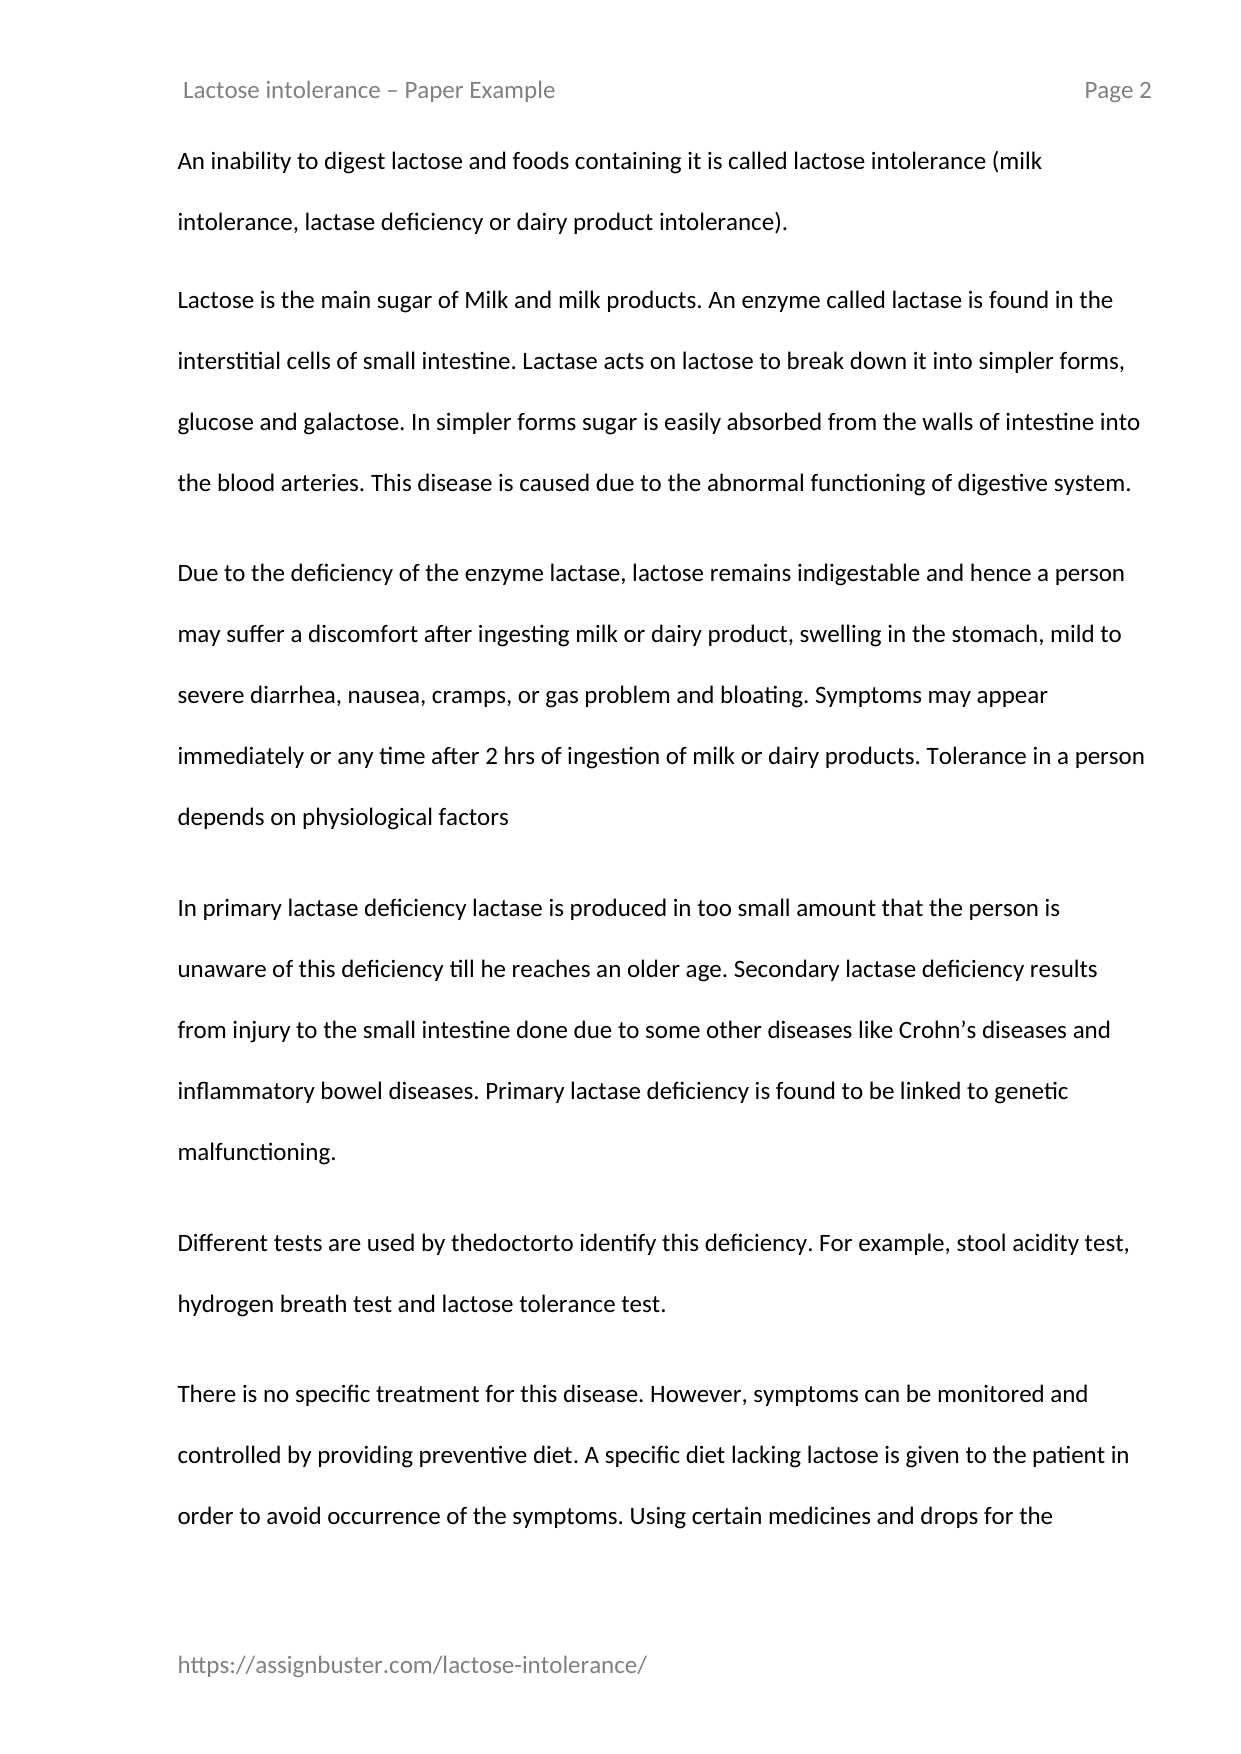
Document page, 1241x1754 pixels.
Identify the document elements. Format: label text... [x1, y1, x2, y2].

text Lactose is the main sugar of Milk and milk products. An enzyme called lactase is found in the interstitial cells of small intestine. Lactase acts on lactose to break down it into simpler forms, glucose and galactose. In simpler forms sugar is easily absorbed from the walls of intestine into the blood arteries. This disease is caused due to the abnormal functioning of digestive system. [177, 284, 1152, 497]
text An inability to digest lactose and foods containing it is called lactose intolerance (milk intolerance, lactase deficiency or dairy product intolerance). [177, 145, 1152, 237]
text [177, 1378, 1152, 1531]
text In primary lactase deficiency lactase is produced in too small amount that the person is unaware of this deficiency till he reaches an older age. Secondary lactase deficiency results from injury to the small intestine done due to some other diseases like Crohn’s diseases and inflammatory bowel diseases. Primary lactase deficiency is found to be linked to genetic malfunctioning. [177, 892, 1152, 1167]
text Due to the deficiency of the enzyme lactase, lactose remains indigestable and hence a person may suffer a discomfort after ingesting milk or dairy product, swelling in the stomach, mild to severe diarrhea, nausea, cramps, or gas problem and bloating. Symptoms may appear immediately or any time after 2 hrs of ingestion of milk or dairy products. Tolerance in a person depends on physiological factors [177, 557, 1152, 832]
text Different tests are used by thedoctorto identify this deficiency. For example, stool acidity test, hydrogen breath test and lactose tolerance test. [177, 1227, 1152, 1318]
